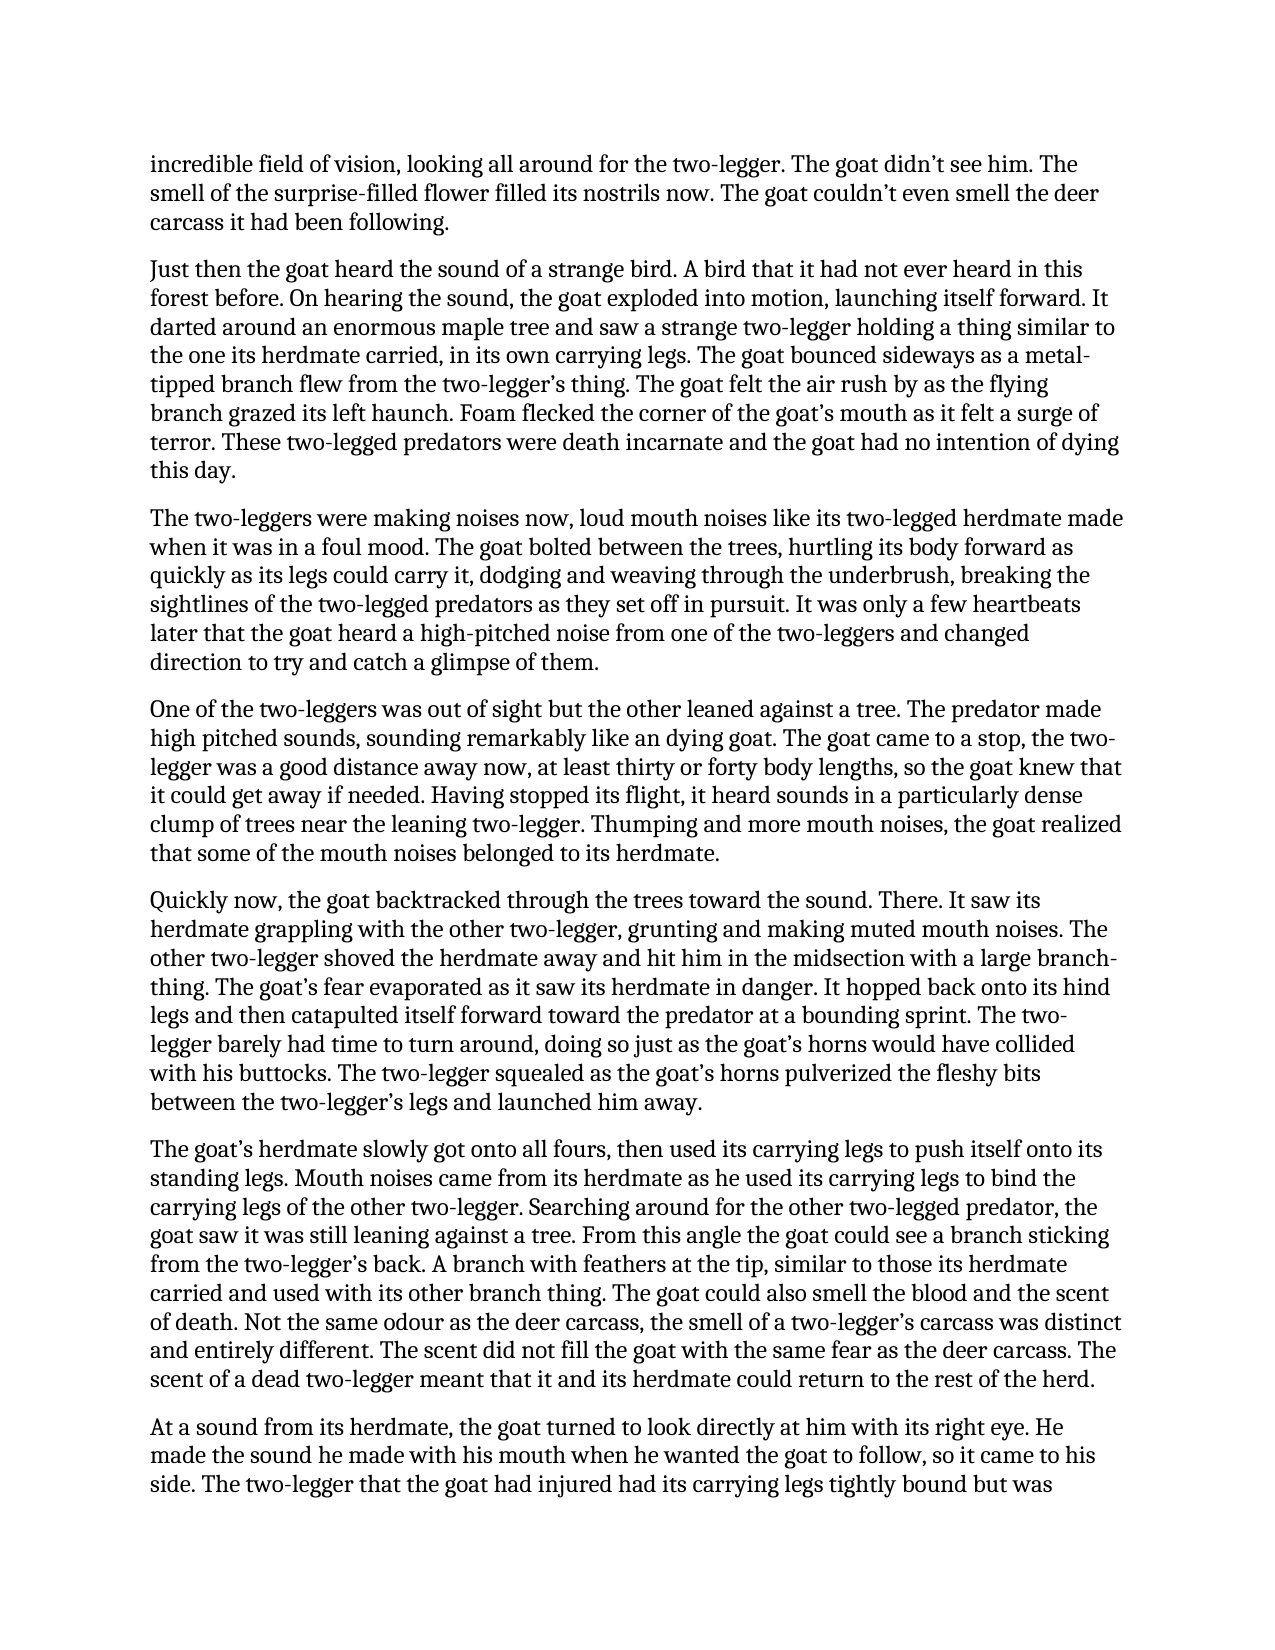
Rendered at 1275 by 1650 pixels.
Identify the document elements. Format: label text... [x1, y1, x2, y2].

text Just then the goat heard the sound of a strange bird. A bird that it had not ever heard in this forest before. On hearing the sound, the goat exploded into motion, launching itself forward. It darted around an enormous maple tree and saw a strange two-legger holding a thing similar to the one its herdmate carried, in its own carrying legs. The goat bounced sideways as a metal-tipped branch flew from the two-legger’s thing. The goat felt the air rush by as the flying branch grazed its left haunch. Foam flecked the corner of the goat’s mouth as it felt a surge of terror. These two-legged predators were death incarnate and the goat had no intention of dying this day. [150, 255, 1125, 485]
text The goat’s herdmate slowly got onto all fours, then used its carrying legs to push itself onto its standing legs. Mouth noises came from its herdmate as he used its carrying legs to bind the carrying legs of the other two-legger. Searching around for the other two-legged predator, the goat saw it was still leaning against a tree. From this angle the goat could see a branch sticking from the two-legger’s back. A branch with feathers at the tip, similar to those its herdmate carried and used with its other branch thing. The goat could also smell the blood and the scent of death. Not the same odour as the deer carcass, the smell of a two-legger’s carcass was distinct and entirely different. The scent did not fill the goat with the same fear as the deer carcass. The scent of a dead two-legger meant that it and its herdmate could return to the rest of the herd. [150, 1135, 1125, 1394]
text One of the two-leggers was out of sight but the other leaned against a tree. The predator made high pitched sounds, sounding remarkably like an dying goat. The goat came to a stop, the two-legger was a good distance away now, at least thirty or forty body lengths, so the goat knew that it could get away if needed. Having stopped its flight, it heard sounds in a particularly dense clump of trees near the leaning two-legger. Thumping and more mouth noises, the goat realized that some of the mouth noises belonged to its herdmate. [150, 695, 1125, 867]
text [150, 1412, 1125, 1499]
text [150, 150, 1125, 236]
text Quickly now, the goat backtracked through the trees toward the sound. There. It saw its herdmate grappling with the other two-legger, grunting and making muted mouth noises. The other two-legger shoved the herdmate away and hit him in the midsection with a large branch-thing. The goat’s fear evaporated as it saw its herdmate in danger. It hopped back onto its hind legs and then catapulted itself forward toward the predator at a bounding sprint. The two-legger barely had time to turn around, doing so just as the goat’s horns would have collided with his buttocks. The two-legger squealed as the goat’s horns pulverized the fleshy bits between the two-legger’s legs and launched him away. [150, 886, 1125, 1116]
text The two-leggers were making noises now, loud mouth noises like its two-legged herdmate made when it was in a foul mood. The goat bolted between the trees, hurtling its body forward as quickly as its legs could carry it, dodging and weaving through the underbrush, breaking the sightlines of the two-legged predators as they set off in pursuit. It was only a few heartbeats later that the goat heard a high-pitched noise from one of the two-leggers and changed direction to try and catch a glimpse of them. [150, 504, 1125, 676]
